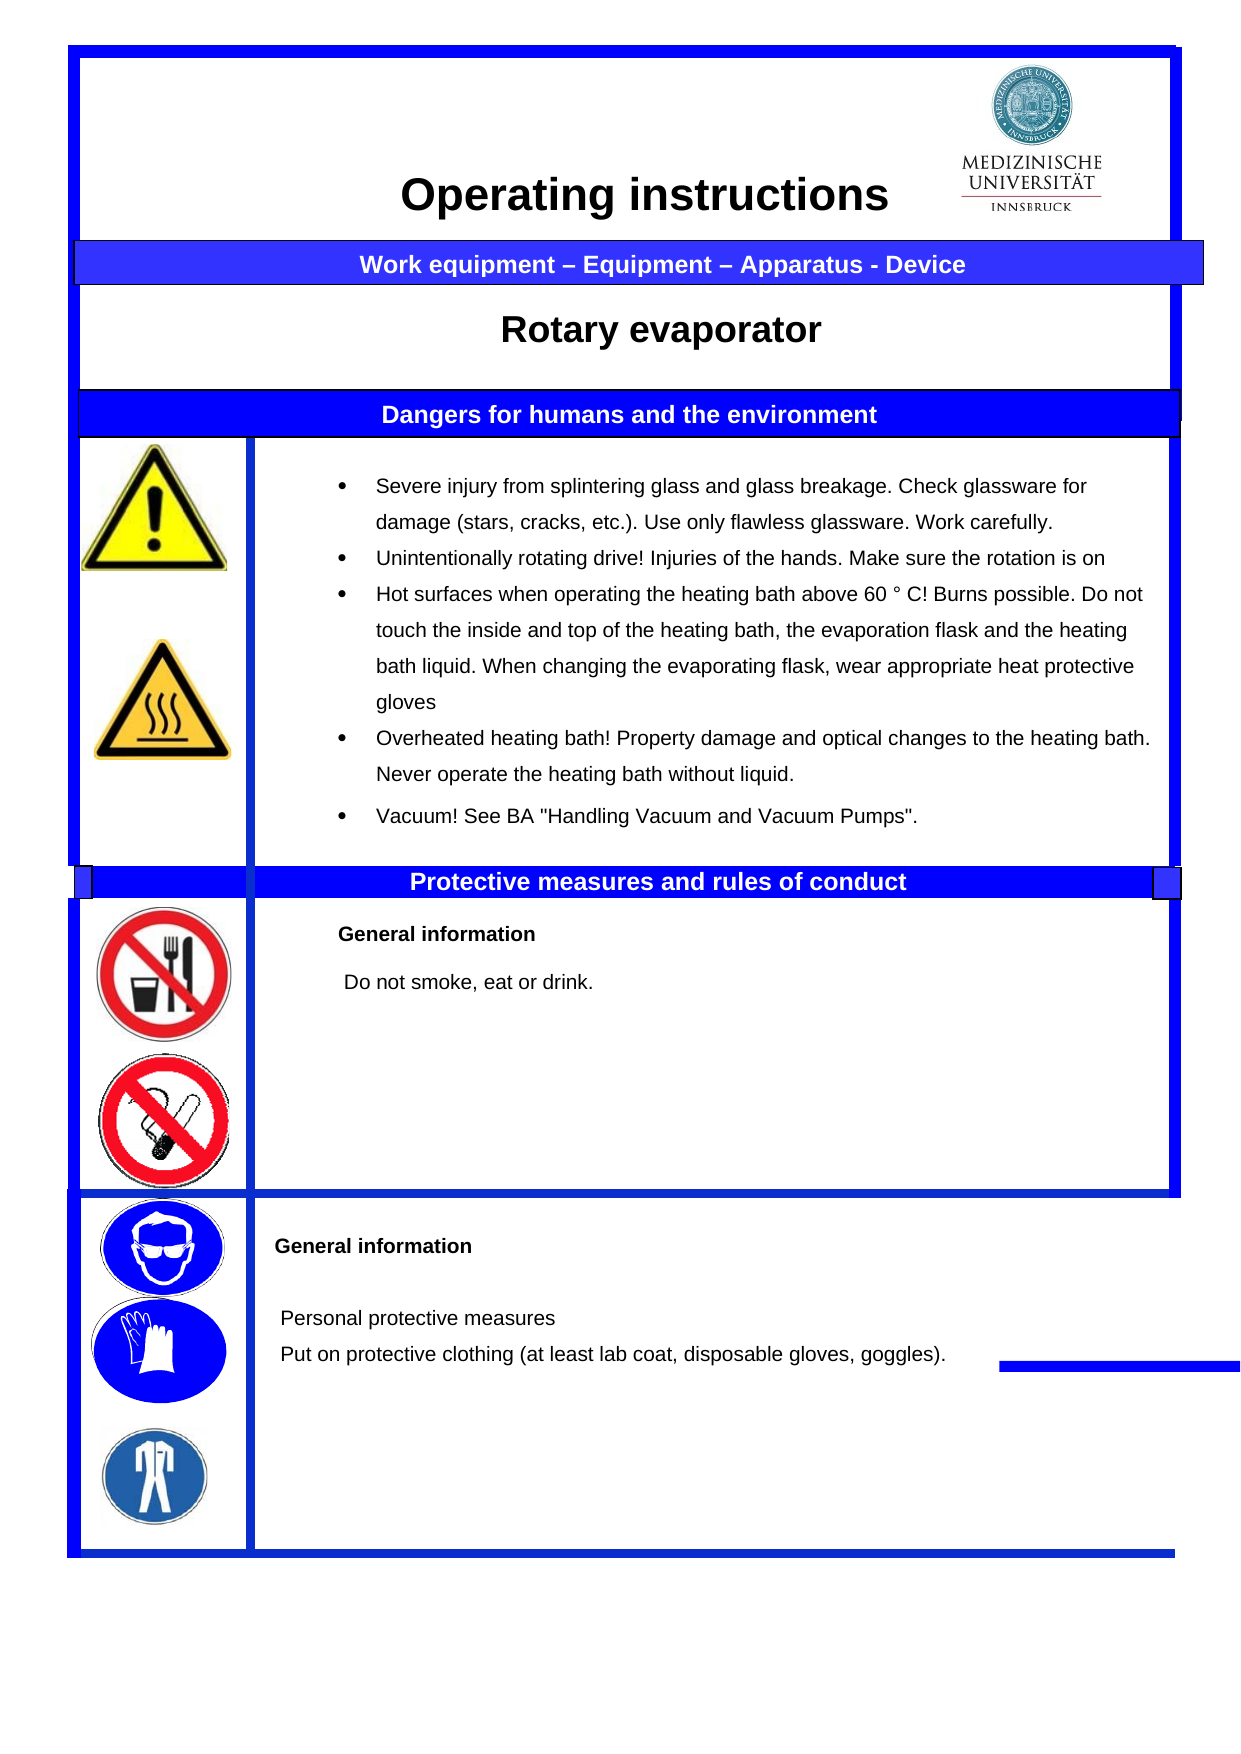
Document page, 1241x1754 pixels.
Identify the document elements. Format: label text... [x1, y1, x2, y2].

picture [100, 1198, 225, 1297]
table_header Operating instructions rä Rotary evaporator t – Apparatur Mensch und Umwelt [80, 47, 1170, 240]
table_cell Severe injury from splintering glass and glass breakage. Check glassware for damage (stars, cracks, etc.). Use only flawless glassware. Work carefully. Unintentionally rotating drive! Injuries of the hands. Make sure the rotation is on Hot surfaces when operating the heating bath above 60 ° C! Burns possible. Do not touch the inside and top of the heating bath, the evaporation flask and the heating bath liquid. When changing the evaporating flask, wear appropriate heat protective gloves Overheated heating bath! Property damage and optical changes to the heating bath. Never operate the heating bath without liquid. Vacuum! See BA "Handling Vacuum and Vacuum Pumps".Änderung vorschlagenÜbersetzung teilen [255, 438, 1169, 866]
picture [100, 1427, 208, 1526]
table_cell [93, 866, 246, 898]
table_header Operating instructions rä Rotary evaporator t – Apparatur Mensch und Umwelt [80, 285, 1170, 389]
table_cell Protective measures and rules of conduct [255, 866, 1175, 898]
table_cell [81, 1198, 246, 1549]
table_cell [80, 438, 246, 866]
picture [96, 907, 232, 1042]
picture [98, 1053, 230, 1189]
picture [129, 1328, 141, 1346]
picture [961, 64, 1102, 211]
table_cell [80, 898, 246, 1189]
table_cell General information Personal protective measures Put on protective clothing (at least lab coat, disposable gloves, goggles). Mehr anzeigen Weniger anzeigen [255, 1198, 1175, 1549]
picture [93, 615, 232, 736]
table_cell General information Do not smoke, eat or drink. [255, 898, 1169, 1189]
picture [80, 444, 227, 569]
